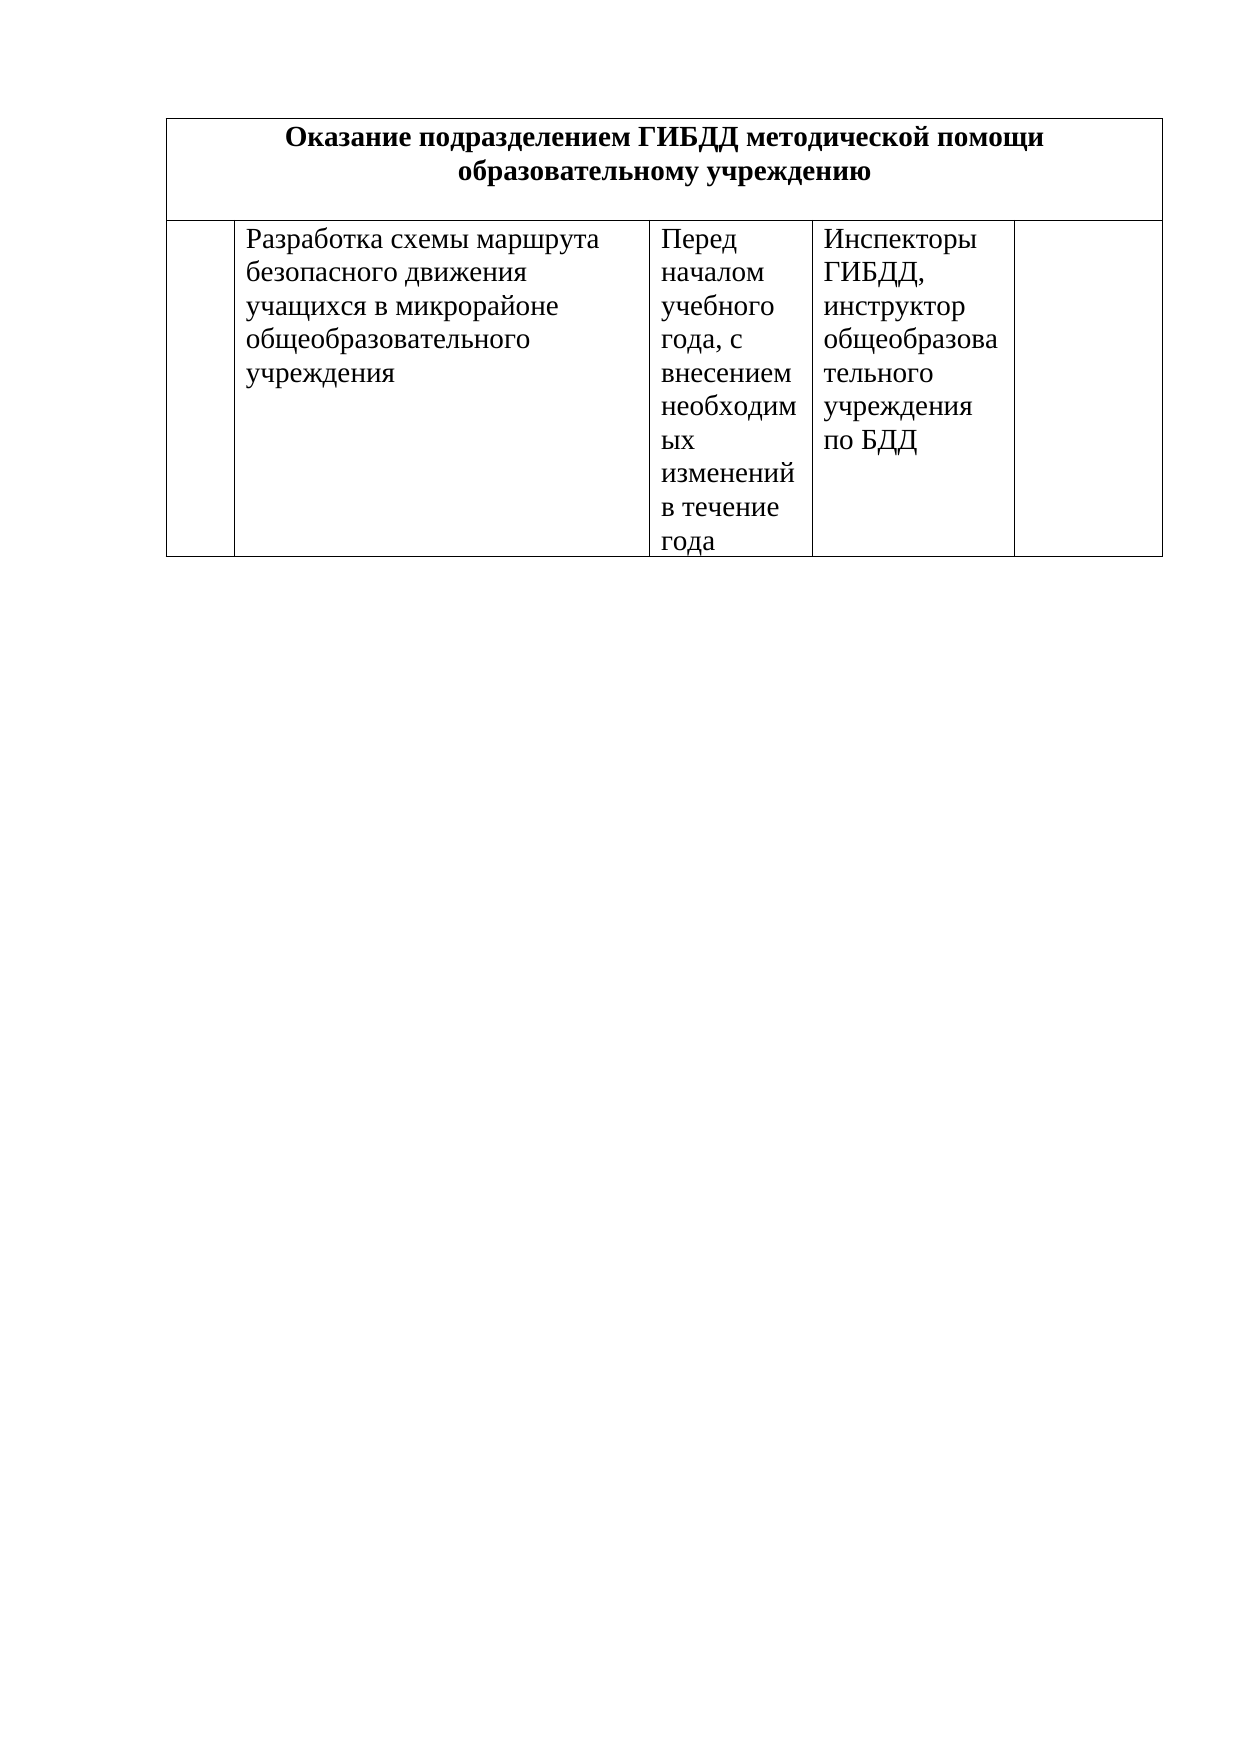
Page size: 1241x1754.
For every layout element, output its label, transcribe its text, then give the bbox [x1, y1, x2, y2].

table_cell Оказание подразделением ГИБДД методической помощи образовательному учреждению [167, 119, 1162, 220]
table_cell Перед началом учебного года, с внесением необходимых изменений в течение года [650, 221, 812, 556]
table_cell Инспекторы ГИБДД, инструктор общеобразовательного учреждения по БДД [813, 221, 1014, 556]
table_cell [167, 221, 234, 556]
table_cell Разработка схемы маршрута безопасного движения учащихся в микрорайоне общеобразовательного учреждения [235, 221, 649, 556]
table_cell [1015, 221, 1162, 556]
